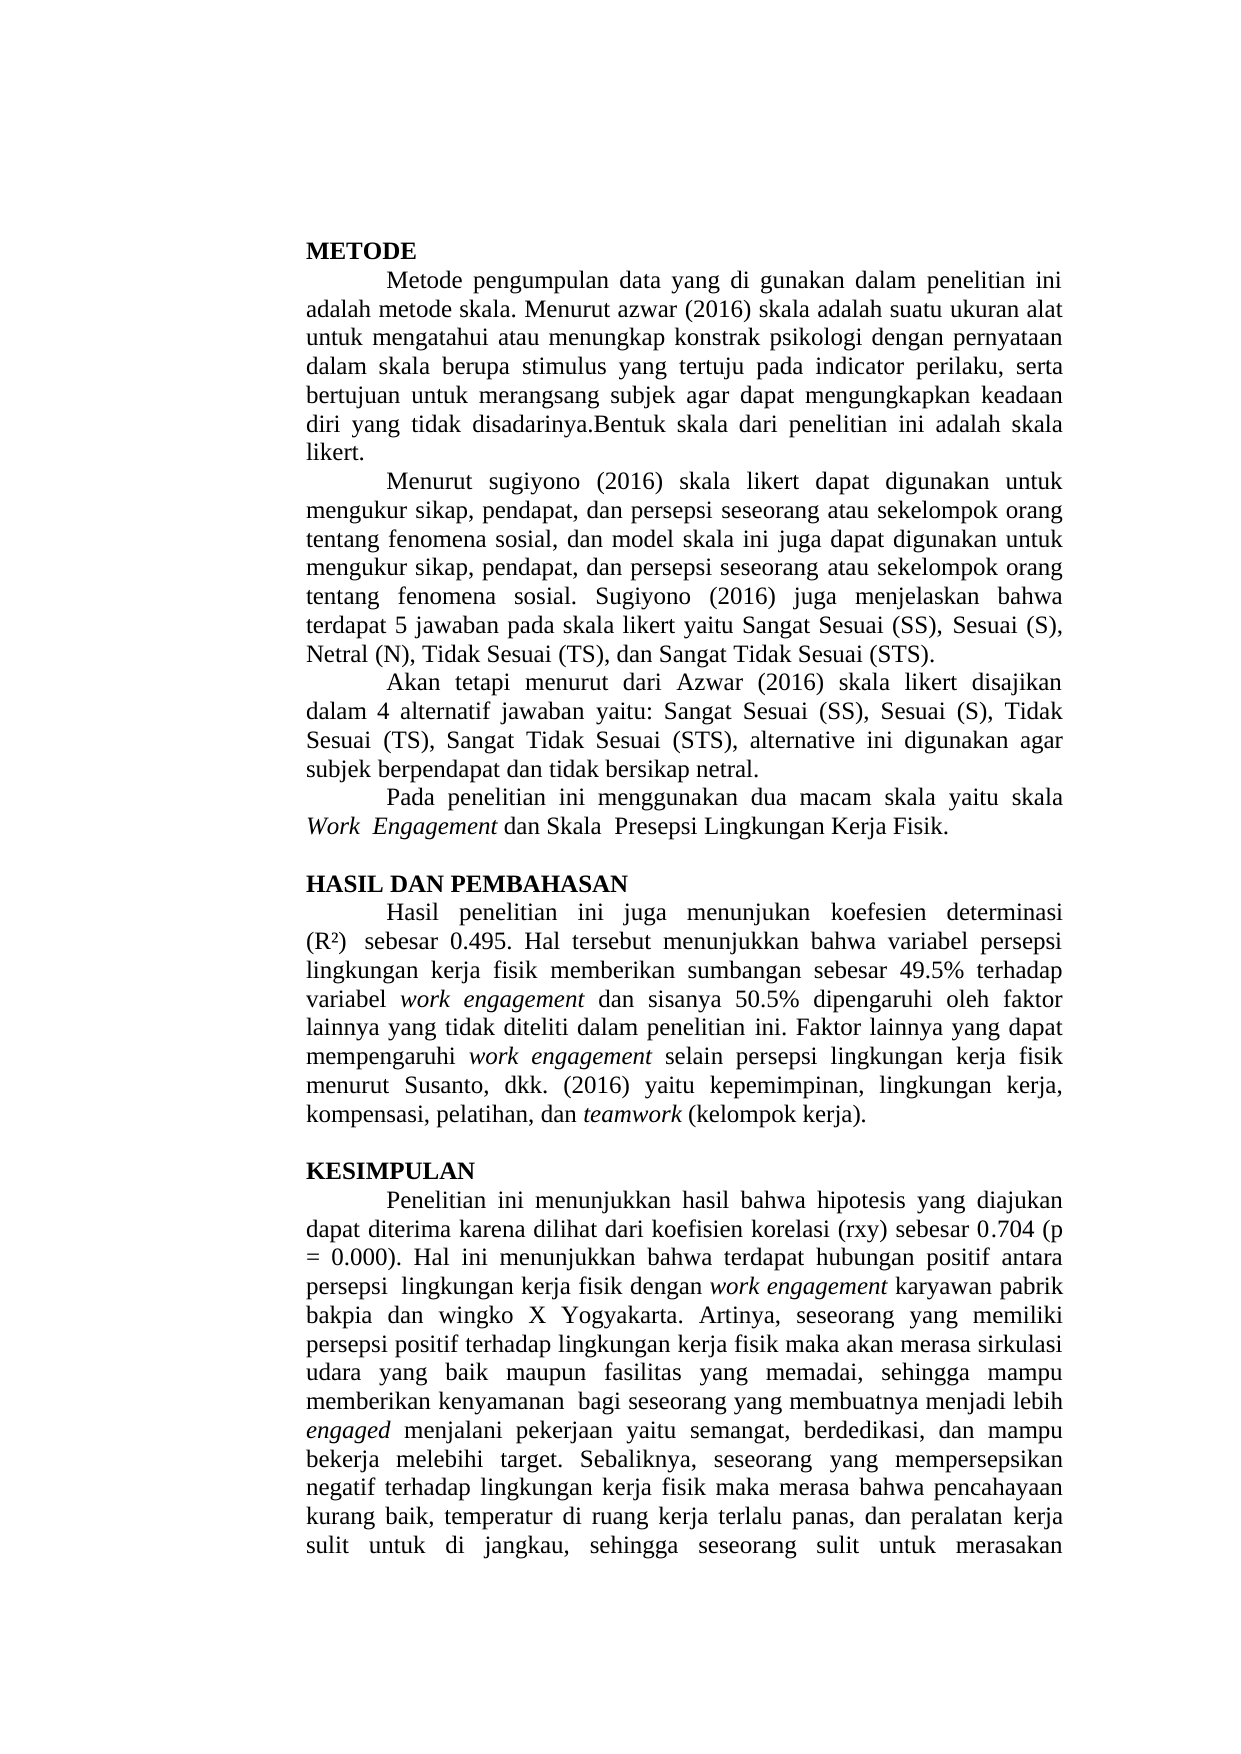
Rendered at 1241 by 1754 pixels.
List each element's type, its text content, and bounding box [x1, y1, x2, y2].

text Akan tetapi menurut dari Azwar (2016) skala likert disajikan dalam 4 alternatif jawaban yaitu: Sangat Sesuai (SS), Sesuai (S), Tidak Sesuai (TS), Sangat Tidak Sesuai (STS), alternative ini digunakan agar subjek berpendapat dan tidak bersikap netral. [306, 667, 1063, 782]
text Hasil penelitian ini juga menunjukan koefesien determinasi (R²) sebesar 0.495. Hal tersebut menunjukkan bahwa variabel persepsi lingkungan kerja fisik memberikan sumbangan sebesar 49.5% terhadap variabel work engagement dan sisanya 50.5% dipengaruhi oleh faktor lainnya yang tidak diteliti dalam penelitian ini. Faktor lainnya yang dapat mempengaruhi work engagement selain persepsi lingkungan kerja fisik menurut Susanto, dkk. (2016) yaitu kepemimpinan, lingkungan kerja, kompensasi, pelatihan, dan teamwork (kelompok kerja). [306, 897, 1063, 1127]
text Pada penelitian ini menggunakan dua macam skala yaitu skala Work Engagement dan Skala Presepsi Lingkungan Kerja Fisik. [306, 782, 1063, 840]
text Metode pengumpulan data yang di gunakan dalam penelitian ini adalah metode skala. Menurut azwar (2016) skala adalah suatu ukuran alat untuk mengatahui atau menungkap konstrak psikologi dengan pernyataan dalam skala berupa stimulus yang tertuju pada indicator perilaku, serta bertujuan untuk merangsang subjek agar dapat mengungkapkan keadaan diri yang tidak disadarinya.Bentuk skala dari penelitian ini adalah skala likert. [306, 265, 1063, 466]
text HASIL DAN PEMBAHASAN [306, 869, 1063, 897]
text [306, 1185, 1063, 1559]
text Menurut sugiyono (2016) skala likert dapat digunakan untuk mengukur sikap, pendapat, dan persepsi seseorang atau sekelompok orang tentang fenomena sosial, dan model skala ini juga dapat digunakan untuk mengukur sikap, pendapat, dan persepsi seseorang atau sekelompok orang tentang fenomena sosial. Sugiyono (2016) juga menjelaskan bahwa terdapat 5 jawaban pada skala likert yaitu Sangat Sesuai (SS), Sesuai (S), Netral (N), Tidak Sesuai (TS), dan Sangat Tidak Sesuai (STS). [306, 466, 1063, 667]
text METODE [306, 236, 1063, 265]
text KESIMPULAN [306, 1156, 1063, 1185]
